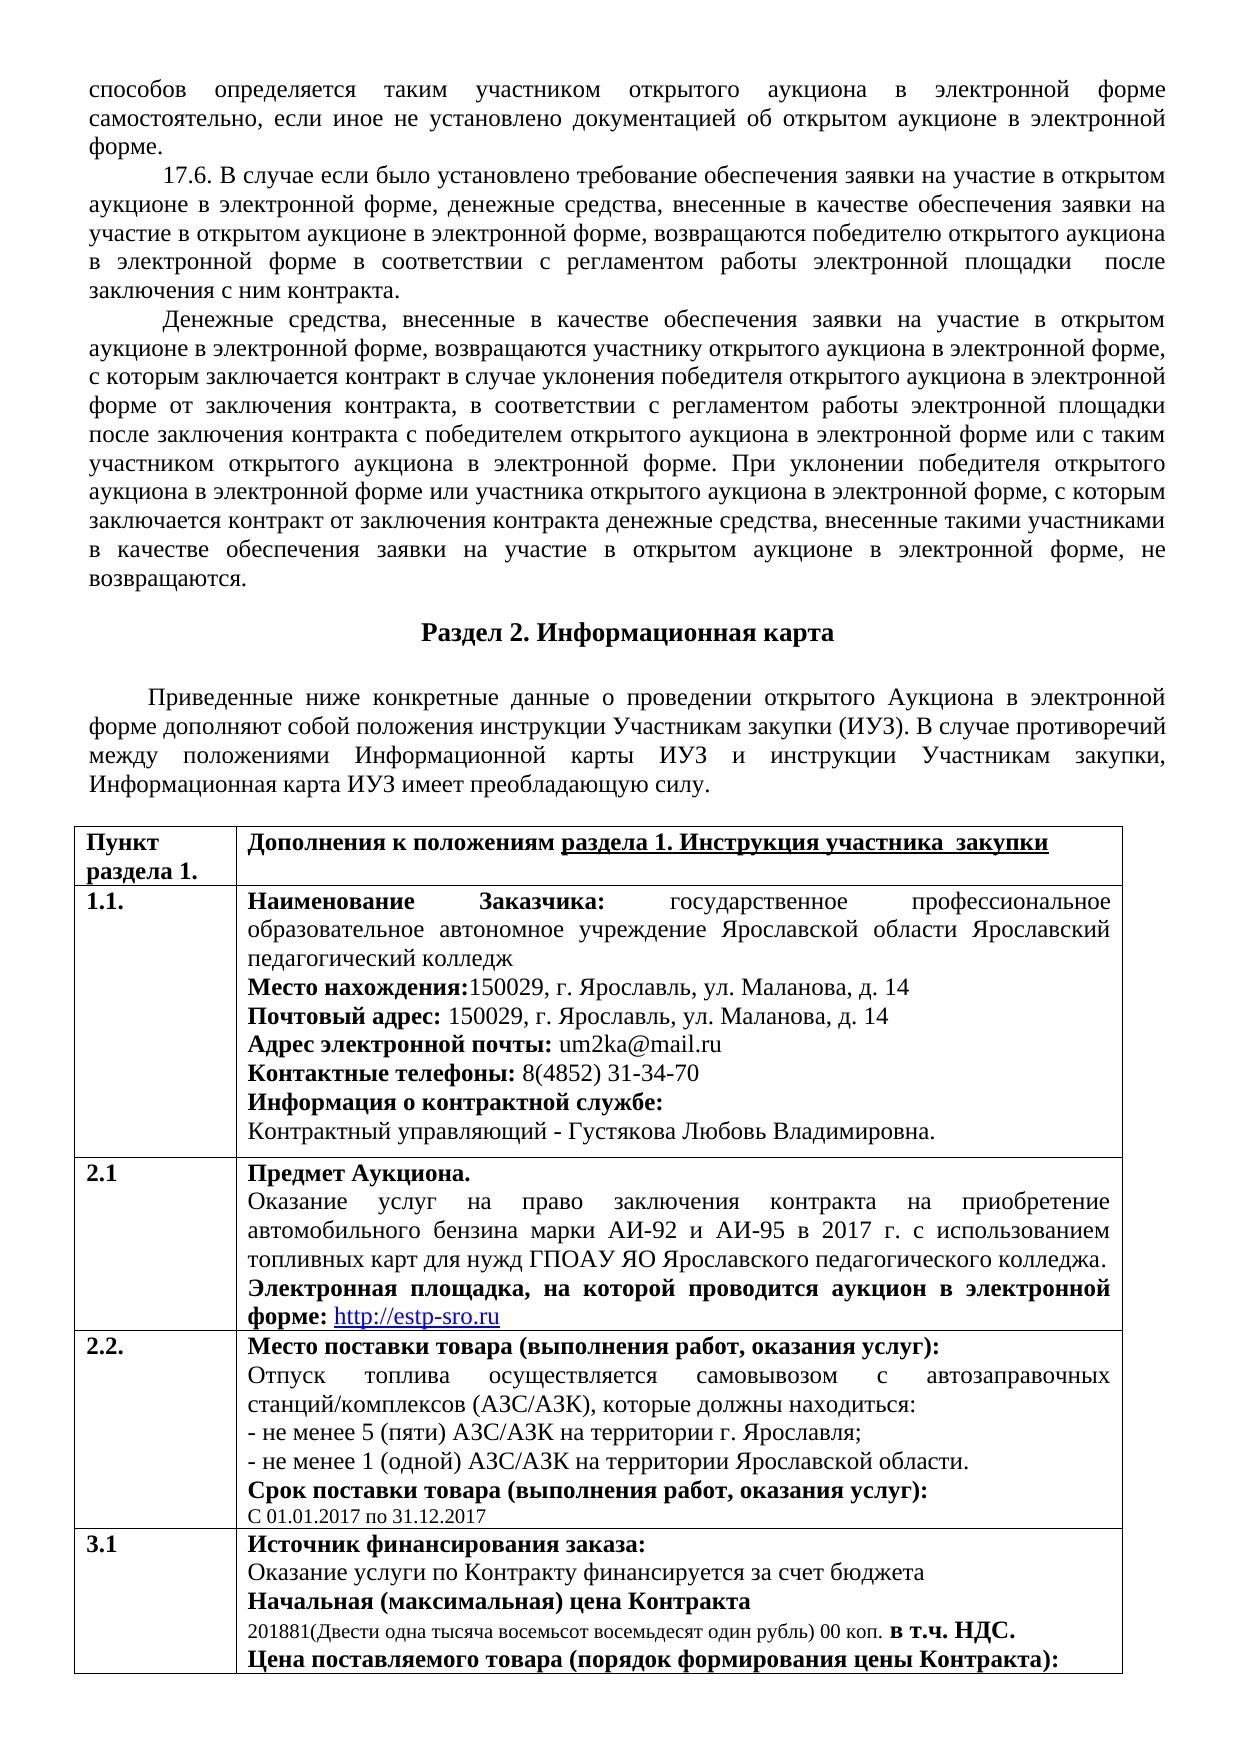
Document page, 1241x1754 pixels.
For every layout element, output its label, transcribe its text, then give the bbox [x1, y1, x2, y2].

table_cell 3.1 [75, 1529, 236, 1672]
text 17.6. В случае если было установлено требование обеспечения заявки на участие в открытом аукционе в электронной форме, денежные средства, внесенные в качестве обеспечения заявки на участие в открытом аукционе в электронной форме, возвращаются победителю открытого аукциона в электронной форме в соответствии с регламентом работы электронной площадки после заключения с ним контракта. [89, 160, 1167, 304]
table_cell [237, 1529, 1122, 1672]
text Денежные средства, внесенные в качестве обеспечения заявки на участие в открытом аукционе в электронной форме, возвращаются участнику открытого аукциона в электронной форме, с которым заключается контракт в случае уклонения победителя открытого аукциона в электронной форме от заключения контракта, в соответствии с регламентом работы электронной площадки после заключения контракта с победителем открытого аукциона в электронной форме или с таким участником открытого аукциона в электронной форме. При уклонении победителя открытого аукциона в электронной форме или участника открытого аукциона в электронной форме, с которым заключается контракт от заключения контракта денежные средства, внесенные такими участниками в качестве обеспечения заявки на участие в открытом аукционе в электронной форме, не возвращаются. [89, 304, 1167, 591]
table_cell Наименование Заказчика: государственное профессиональное образовательное автономное учреждение Ярославской области Ярославский педагогический колледж Место нахождения:150029, г. Ярославль, ул. Маланова, д. 14 Почтовый адрес: 150029, г. Ярославль, ул. Маланова, д. 14 Адрес электронной почты: um2ka@mail.ru Контактные телефоны: 8(4852) 31-34-70 Информация о контрактной службе: Контрактный управляющий - Густякова Любовь Владимировна. [237, 886, 1122, 1157]
table_cell 2.2. [75, 1331, 236, 1528]
table_cell Место поставки товара (выполнения работ, оказания услуг): Отпуск топлива осуществляется самовывозом с автозаправочных станций/комплексов (АЗС/АЗК), которые должны находиться: - не менее 5 (пяти) АЗС/АЗК на территории г. Ярославля; - не менее 1 (одной) АЗС/АЗК на территории Ярославской области. Срок поставки товара (выполнения работ, оказания услуг): [237, 1331, 1122, 1528]
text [89, 74, 1167, 160]
subtitle Раздел 2. Информационная карта [89, 616, 1167, 647]
text Приведенные ниже конкретные данные о проведении открытого Аукциона в электронной форме дополняют собой положения инструкции Участникам закупки (ИУЗ). В случае противоречий между положениями Информационной карты ИУЗ и инструкции Участникам закупки, Информационная карта ИУЗ имеет преобладающую силу. [89, 682, 1167, 797]
table_cell 2.1 [75, 1158, 236, 1330]
table_cell Предмет Аукциона. Оказание услуг на право заключения контракта на приобретение автомобильного бензина марки АИ-92 и АИ-95 в 2017 г. с использованием топливных карт для нужд ГПОАУ ЯО Ярославского педагогического колледжа. Электронная площадка, на которой проводится аукцион в электронной форме: http://estp-sro.ru [237, 1158, 1122, 1330]
table_header Пункт раздела 1. [75, 827, 236, 885]
table_header Дополнения к положениям раздела 1. Инструкция участника закупки [237, 827, 1122, 885]
table_cell 1.1. [75, 886, 236, 1157]
